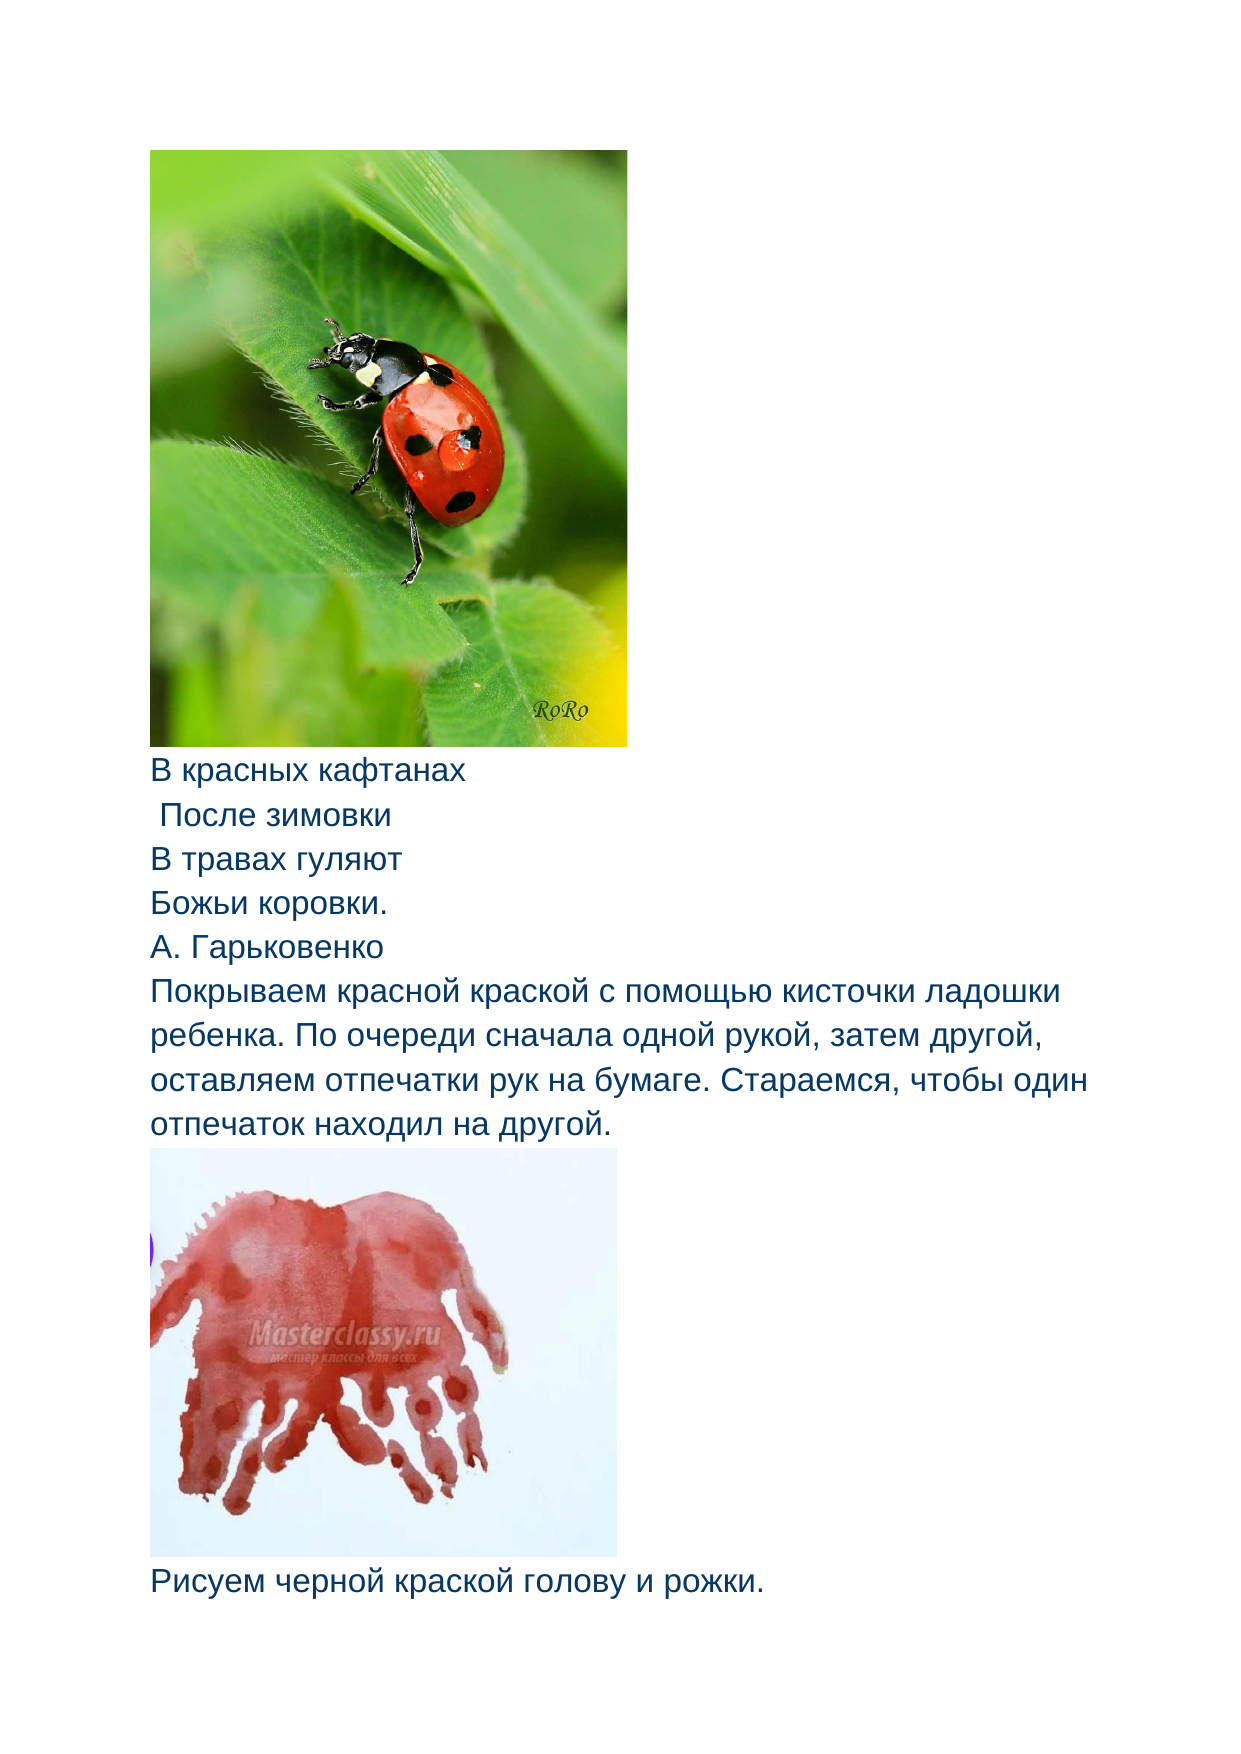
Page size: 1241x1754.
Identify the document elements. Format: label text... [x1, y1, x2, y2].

picture [150, 150, 628, 747]
text Божьи коровки. [150, 883, 1090, 921]
text В травах гуляют [150, 839, 1090, 877]
text Рисуем черной краской голову и рожки. [150, 1561, 1090, 1599]
text А. Гарьковенко [150, 927, 1090, 966]
text После зимовки [150, 795, 1090, 833]
text В красных кафтанах [150, 751, 1090, 789]
picture [150, 1148, 617, 1557]
text Покрываем красной краской с помощью кисточки ладошки ребенка. По очереди сначала одной рукой, затем другой, оставляем отпечатки рук на бумаге. Стараемся, чтобы один отпечаток находил на другой. [150, 971, 1090, 1142]
